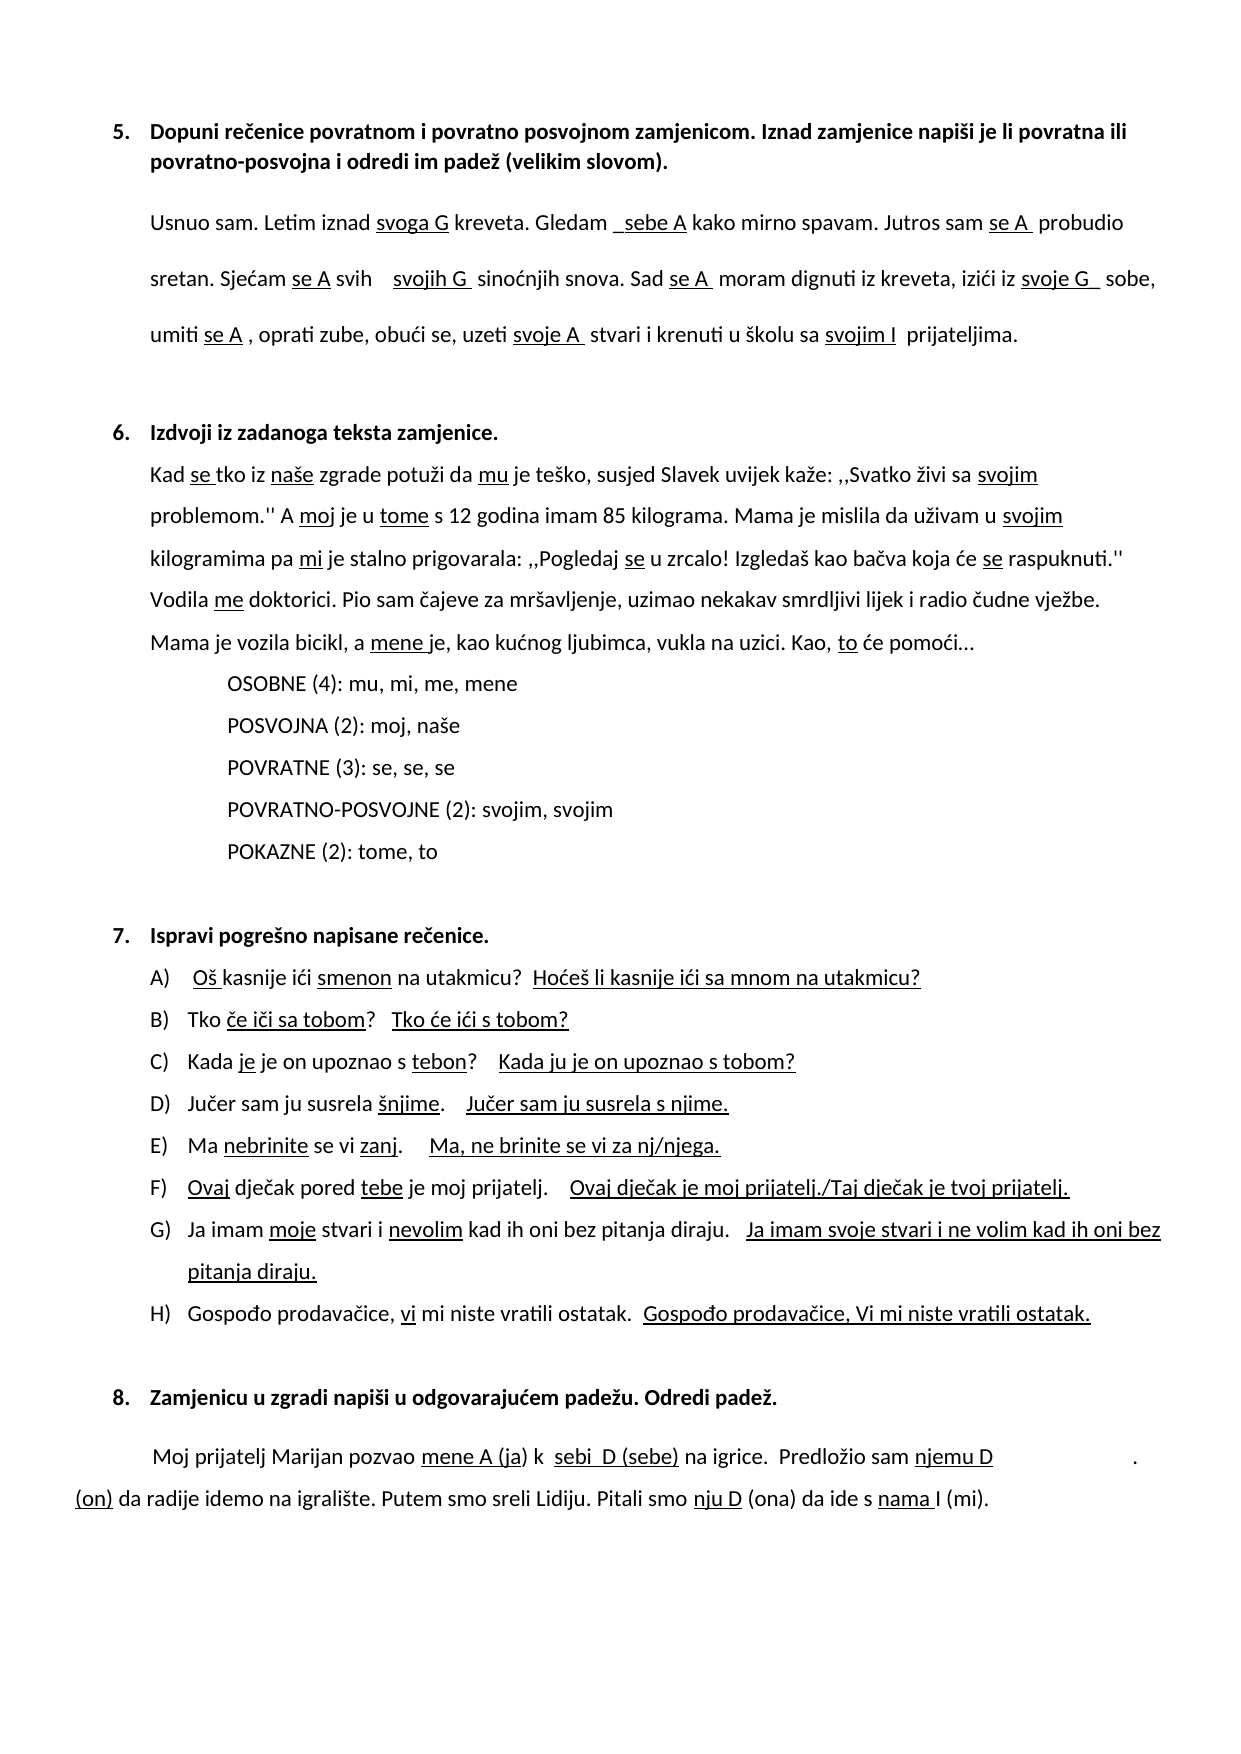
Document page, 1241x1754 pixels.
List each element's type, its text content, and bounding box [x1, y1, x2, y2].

list OSOBNE (4): mu, mi, me, mene [150, 669, 1165, 698]
list Kada je je on upoznao s tebon? Kada ju je on upoznao s tobom? [150, 1047, 1165, 1075]
list Jučer sam ju susrela šnjime. Jučer sam ju susrela s njime. [150, 1089, 1165, 1117]
list Ispravi pogrešno napisane rečenice. [112, 921, 1165, 949]
list Oš kasnije ići smenon na utakmicu? Hoćeš li kasnije ići sa mnom na utakmicu? [150, 963, 1165, 991]
list Tko če iči sa tobom? Tko će ići s tobom? [150, 1005, 1165, 1033]
list Ovaj dječak pored tebe je moj prijatelj. Ovaj dječak je moj prijatelj./Taj dječak je tvoj prijatelj. [150, 1173, 1165, 1201]
list Kad se tko iz naše zgrade potuži da mu je teško, susjed Slavek uvijek kaže: ,,Svatko živi sa svojim problemom.'' A moj je u tome s 12 godina imam 85 kilograma. Mama je mislila da uživam u svojim kilogramima pa mi je stalno prigovarala: ,,Pogledaj se u zrcalo! Izgledaš kao bačva koja će se raspuknuti.'' Vodila me doktorici. Pio sam čajeve za mršavljenje, uzimao nekakav smrdljivi lijek i radio čudne vježbe. Mama je vozila bicikl, a mene je, kao kućnog ljubimca, vukla na uzici. Kao, to će pomoći… [150, 460, 1165, 656]
list Izdvoji iz zadanoga teksta zamjenice. [112, 418, 1165, 446]
list Usnuo sam. Letim iznad svoga G kreveta. Gledam _sebe A kako mirno spavam. Jutros sam se A probudio sretan. Sjećam se A svih svojih G sinoćnjih snova. Sad se A moram dignuti iz kreveta, izići iz svoje G_ sobe, umiti se A , oprati zube, obući se, uzeti svoje A stvari i krenuti u školu sa svojim I prijateljima. [150, 208, 1165, 348]
list Zamjenicu u zgradi napiši u odgovarajućem padežu. Odredi padež. [112, 1383, 1165, 1411]
list Ja imam moje stvari i nevolim kad ih oni bez pitanja diraju. Ja imam svoje stvari i ne volim kad ih oni bez pitanja diraju. [150, 1215, 1165, 1285]
list POVRATNO-POSVOJNE (2): svojim, svojim [150, 796, 1165, 823]
list Ma nebrinite se vi zanj. Ma, ne brinite se vi za nj/njega. [150, 1131, 1165, 1159]
list POSVOJNA (2): moj, naše [150, 712, 1165, 739]
list POKAZNE (2): tome, to [150, 837, 1165, 866]
list POVRATNE (3): se, se, se [150, 753, 1165, 782]
list Dopuni rečenice povratnom i povratno posvojnom zamjenicom. Iznad zamjenice napiši je li povratna ili povratno-posvojna i odredi im padež (velikim slovom). [112, 117, 1165, 175]
text Moj prijatelj Marijan pozvao mene A (ja) k sebi D (sebe) na igrice. Predložio sam njemu D . (on) da radije idemo na igralište. Putem smo sreli Lidiju. Pitali smo nju D (ona) da ide s nama I (mi). [75, 1442, 1165, 1554]
list Gospođo prodavačice, vi mi niste vratili ostatak. Gospođo prodavačice, Vi mi niste vratili ostatak. [150, 1299, 1165, 1327]
